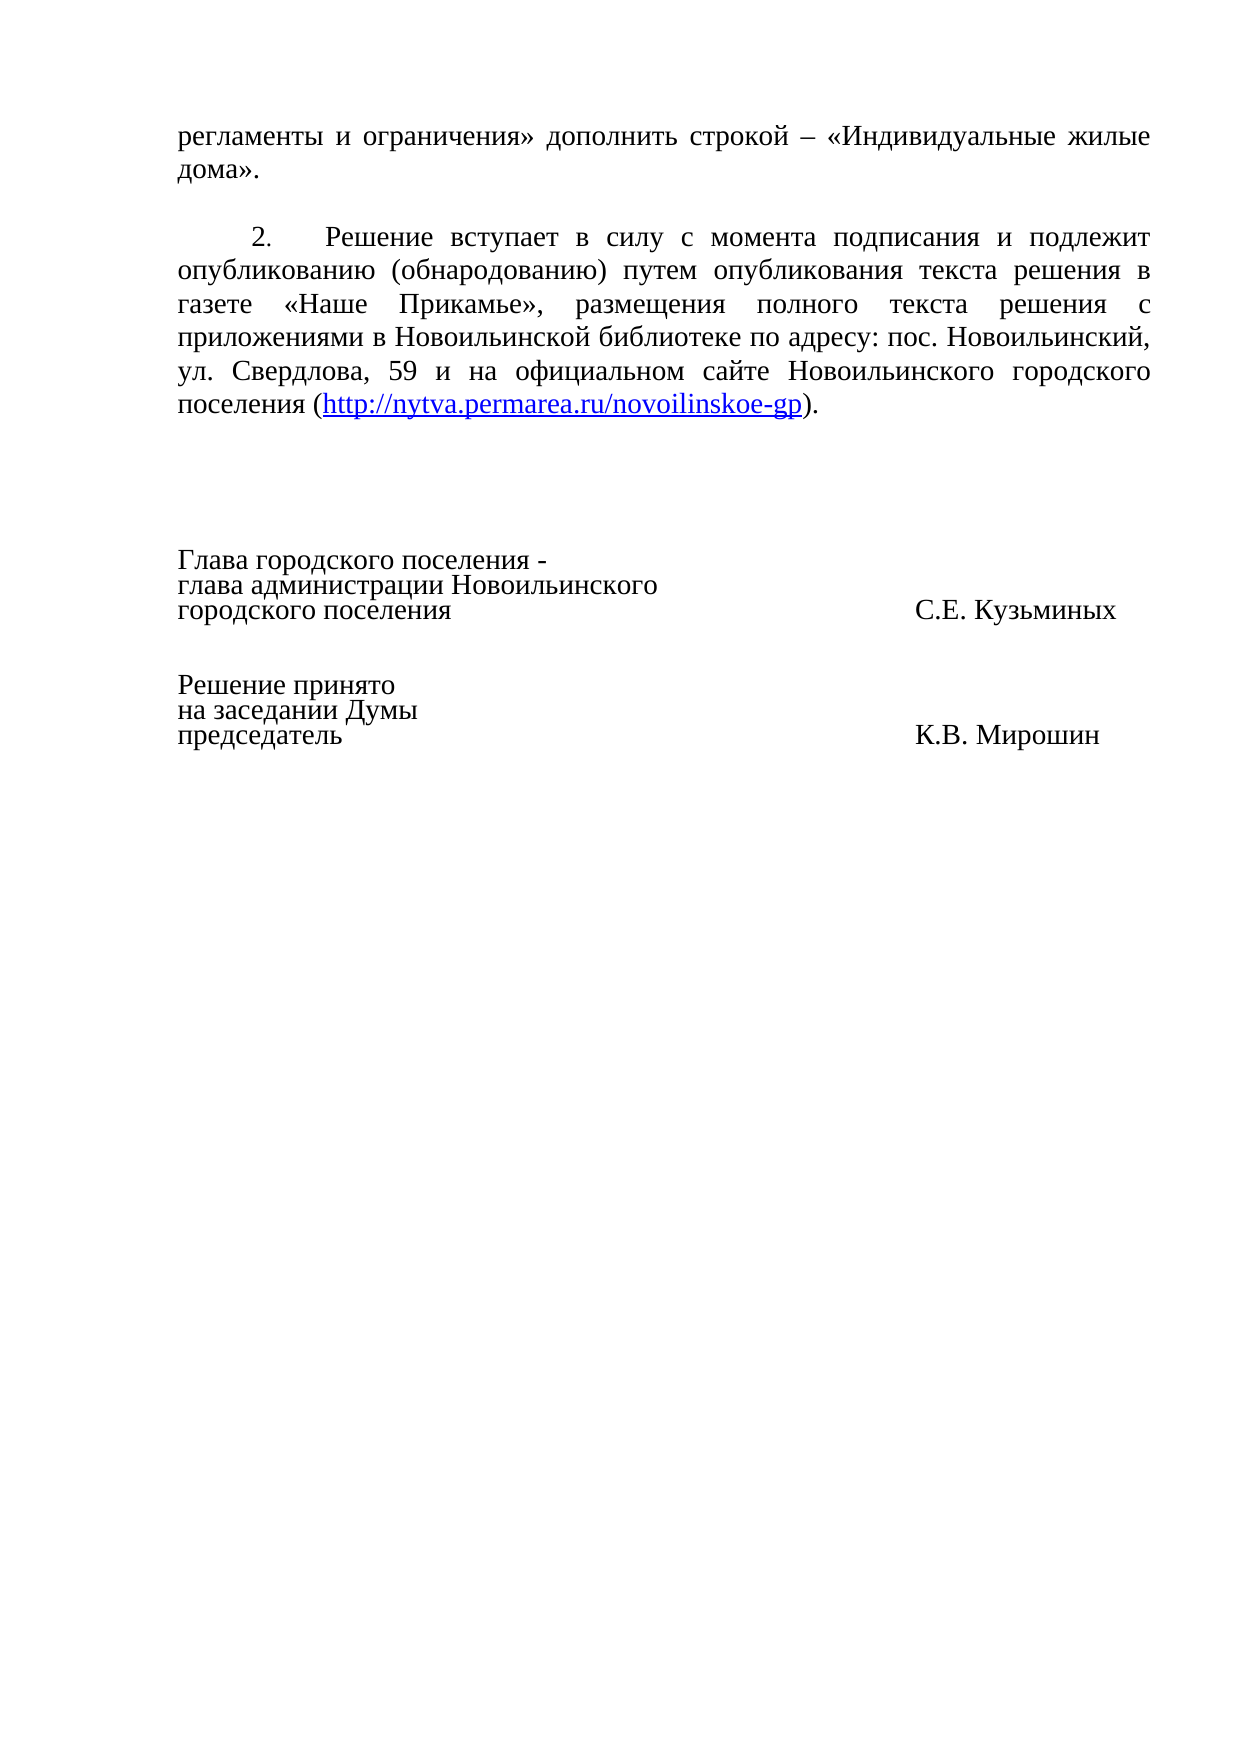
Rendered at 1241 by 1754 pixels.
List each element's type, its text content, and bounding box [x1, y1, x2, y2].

text Решение принято [177, 674, 1152, 699]
text Глава городского поселения - [177, 549, 1152, 574]
text глава администрации Новоильинского [177, 574, 1152, 599]
text на заседании Думы [177, 699, 1152, 724]
text городского поселения С.Е. Кузьминых [177, 599, 1152, 624]
text председатель К.В. Мирошин [177, 724, 1152, 749]
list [177, 118, 1152, 185]
text 2. Решение вступает в силу с момента подписания и подлежит опубликованию (обнародованию) путем опубликования текста решения в газете «Наше Прикамье», размещения полного текста решения с приложениями в Новоильинской библиотеке по адресу: пос. Новоильинский, ул. Свердлова, 59 и на официальном сайте Новоильинского городского поселения (http://nytva.permarea.ru/novoilinskoe-gp). [177, 219, 1152, 420]
